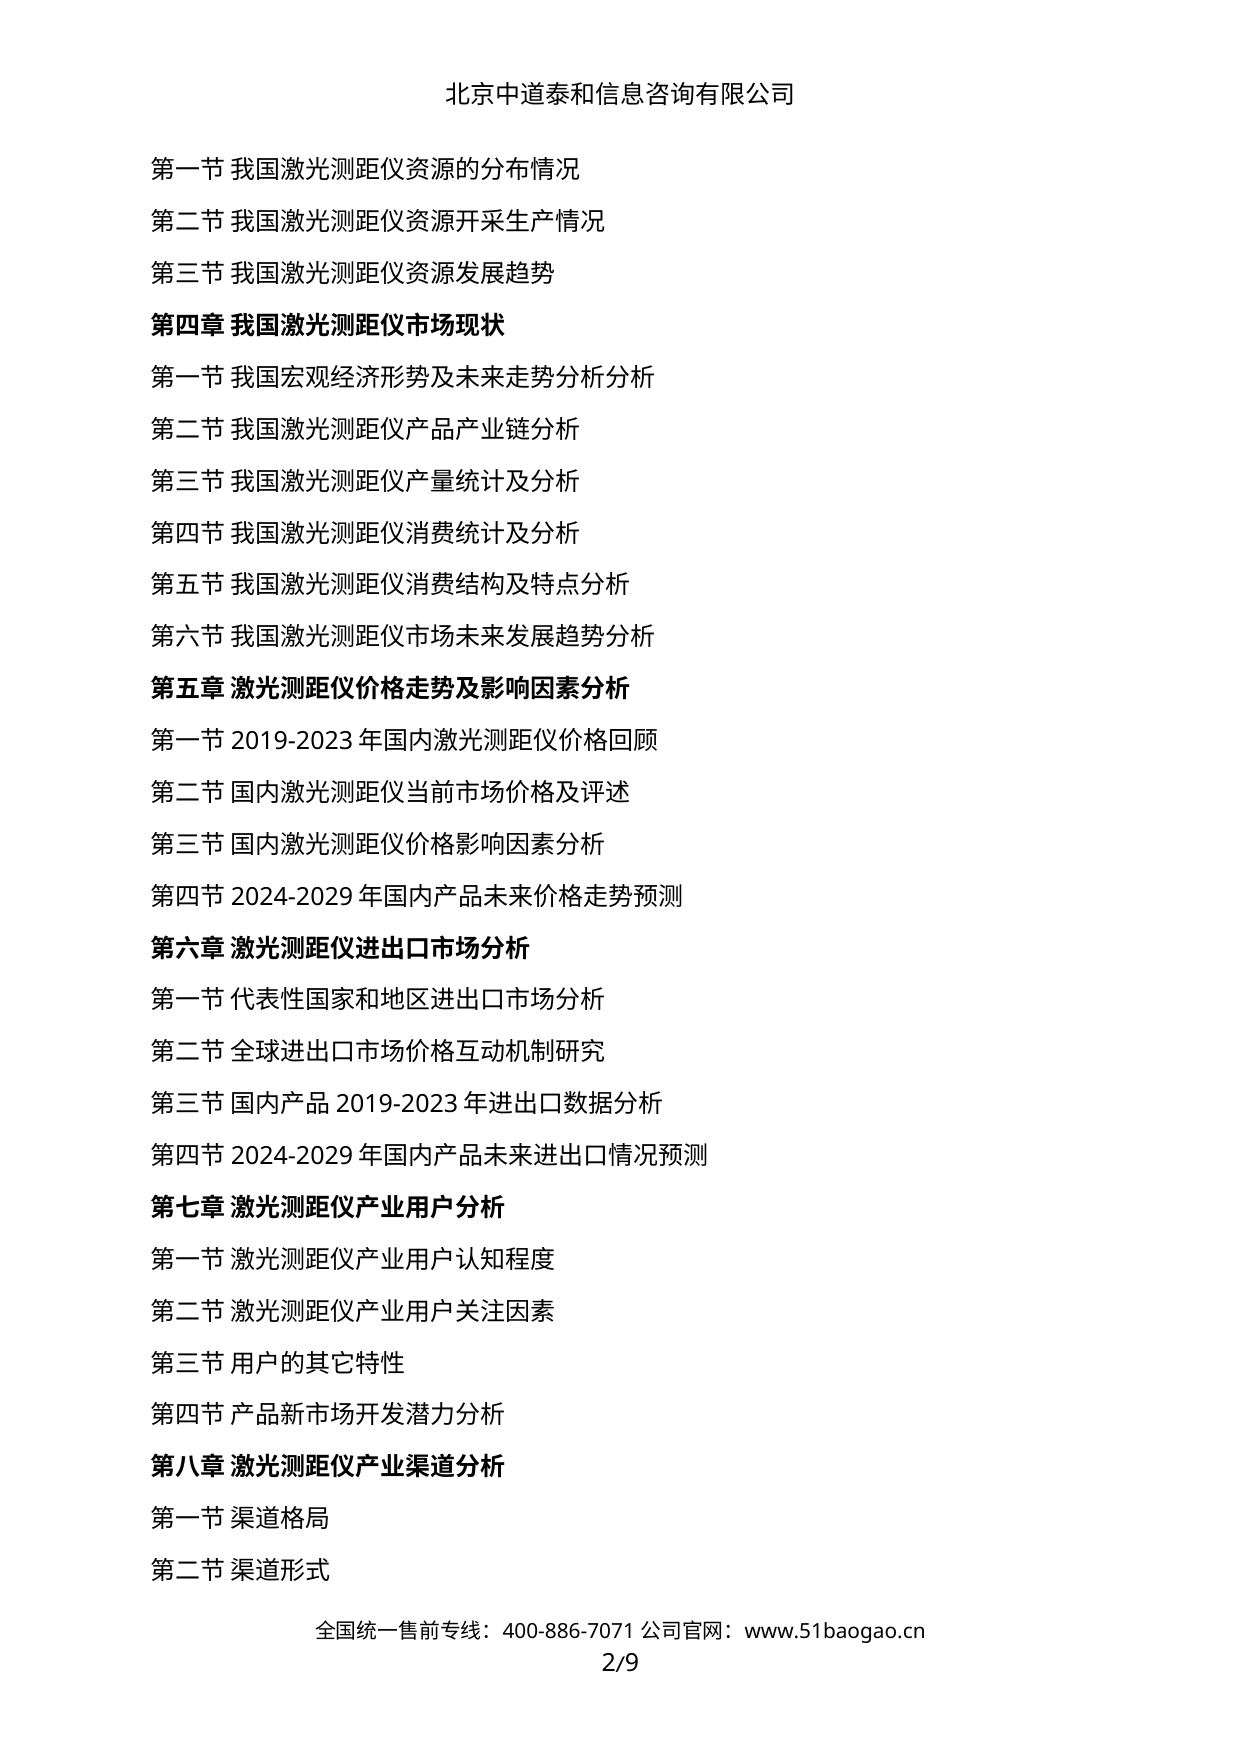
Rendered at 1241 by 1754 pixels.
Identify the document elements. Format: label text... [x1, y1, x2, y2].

text 第一节 渠道格局 [150, 1499, 1090, 1535]
text 第四节 我国激光测距仪消费统计及分析 [150, 513, 1090, 549]
text 第三节 用户的其它特性 [150, 1343, 1090, 1379]
text 第一节 激光测距仪产业用户认知程度 [150, 1239, 1090, 1276]
text 第二节 渠道形式 [150, 1551, 1090, 1587]
text 第二节 激光测距仪产业用户关注因素 [150, 1291, 1090, 1327]
text 第四节 2024-2029年国内产品未来进出口情况预测 [150, 1136, 1090, 1172]
text 第一节 我国激光测距仪资源的分布情况 [150, 150, 1090, 186]
text 第二节 国内激光测距仪当前市场价格及评述 [150, 772, 1090, 809]
text 第一节 代表性国家和地区进出口市场分析 [150, 980, 1090, 1016]
text 第三节 国内产品2019-2023年进出口数据分析 [150, 1084, 1090, 1120]
text 第五章 激光测距仪价格走势及影响因素分析 [150, 669, 1090, 705]
text 第六章 激光测距仪进出口市场分析 [150, 928, 1090, 964]
text 第二节 我国激光测距仪资源开采生产情况 [150, 202, 1090, 238]
text 第四节 2024-2029年国内产品未来价格走势预测 [150, 876, 1090, 912]
text 第一节 2019-2023年国内激光测距仪价格回顾 [150, 721, 1090, 757]
text 第三节 我国激光测距仪产量统计及分析 [150, 461, 1090, 497]
text 第七章 激光测距仪产业用户分析 [150, 1187, 1090, 1224]
text 第二节 全球进出口市场价格互动机制研究 [150, 1032, 1090, 1068]
text 第五节 我国激光测距仪消费结构及特点分析 [150, 565, 1090, 601]
text 第四节 产品新市场开发潜力分析 [150, 1395, 1090, 1431]
text 第六节 我国激光测距仪市场未来发展趋势分析 [150, 617, 1090, 653]
text 第三节 我国激光测距仪资源发展趋势 [150, 254, 1090, 290]
text 第三节 国内激光测距仪价格影响因素分析 [150, 824, 1090, 861]
text 第二节 我国激光测距仪产品产业链分析 [150, 409, 1090, 446]
text 第八章 激光测距仪产业渠道分析 [150, 1447, 1090, 1483]
text 第一节 我国宏观经济形势及未来走势分析分析 [150, 357, 1090, 394]
text 第四章 我国激光测距仪市场现状 [150, 306, 1090, 342]
